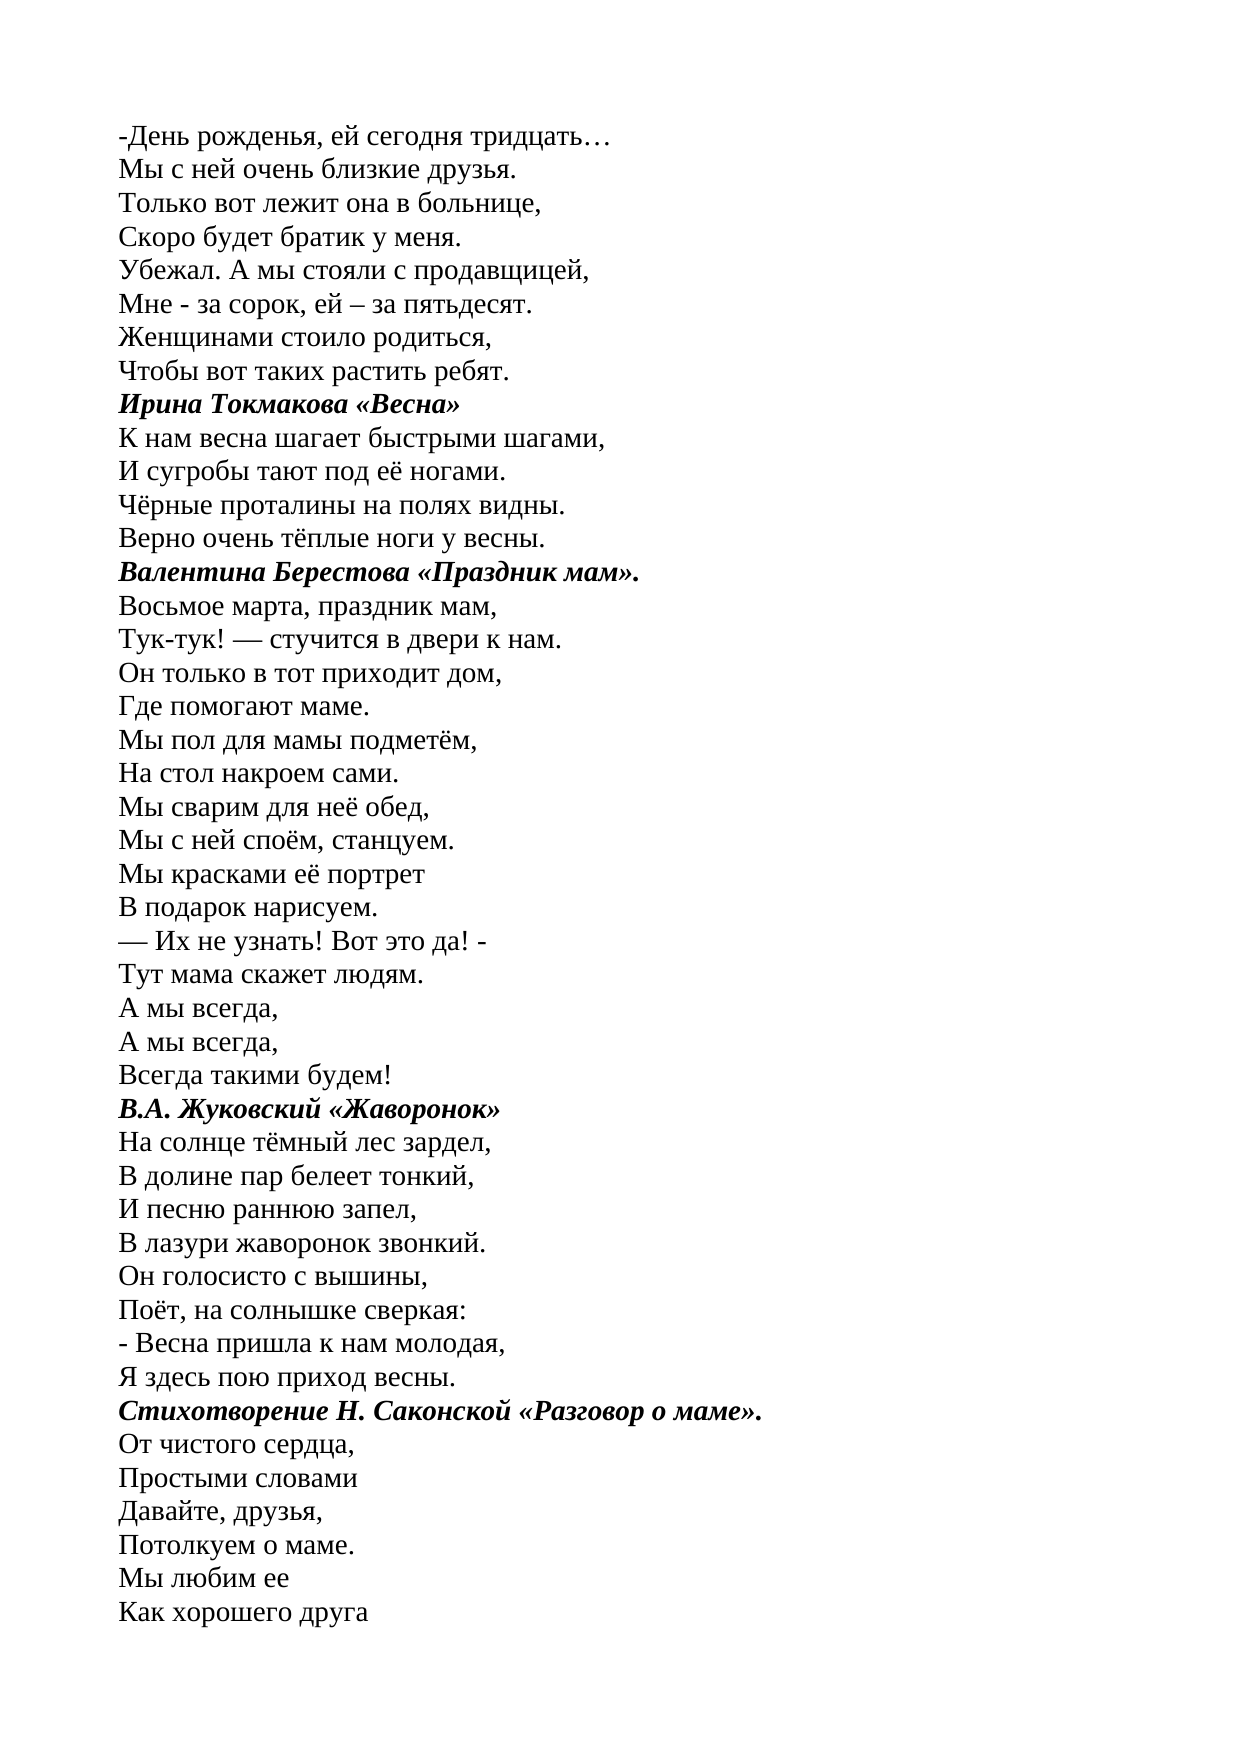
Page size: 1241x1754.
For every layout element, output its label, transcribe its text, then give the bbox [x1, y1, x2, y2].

text В лазури жаворонок звонкий. [118, 1225, 1152, 1258]
text А мы всегда, [118, 990, 1152, 1024]
text Поёт, на солнышке сверкая: [118, 1292, 1152, 1326]
text Мы с ней очень близкие друзья. [118, 152, 1152, 185]
text — Их не узнать! Вот это да! - [118, 923, 1152, 957]
text Убежал. А мы стояли с продавщицей, [118, 252, 1152, 286]
text Он голосисто с вышины, [118, 1258, 1152, 1292]
text А мы всегда, [118, 1024, 1152, 1057]
text В подарок нарисуем. [118, 889, 1152, 923]
text И песню раннюю запел, [118, 1191, 1152, 1225]
text Давайте, друзья, [118, 1493, 1152, 1527]
text Только вот лежит она в больнице, [118, 185, 1152, 219]
text И сугробы тают под её ногами. [118, 453, 1152, 487]
text Мы с ней споём, станцуем. [118, 822, 1152, 856]
text Всегда такими будем! [118, 1057, 1152, 1091]
text Чтобы вот таких растить ребят. [118, 353, 1152, 386]
text Стихотворение Н. Саконской «Разговор о маме». [118, 1393, 1152, 1426]
text Он только в тот приходит дом, [118, 655, 1152, 688]
text Тут мама скажет людям. [118, 957, 1152, 990]
text В.А. Жуковский «Жаворонок» [118, 1091, 1152, 1124]
text Мы сварим для неё обед, [118, 789, 1152, 822]
text Потолкуем о маме. [118, 1527, 1152, 1560]
text Валентина Берестова «Праздник мам». [118, 554, 1152, 588]
text Где помогают маме. [118, 688, 1152, 722]
text Тук-тук! — стучится в двери к нам. [118, 621, 1152, 655]
text Мне - за сорок, ей – за пятьдесят. [118, 286, 1152, 319]
text В долине пар белеет тонкий, [118, 1158, 1152, 1191]
text Восьмое марта, праздник мам, [118, 588, 1152, 621]
text Чёрные проталины на полях видны. [118, 487, 1152, 521]
text Как хорошего друга [118, 1594, 1152, 1627]
text Ирина Токмакова «Весна» [118, 386, 1152, 420]
text Скоро будет братик у меня. [118, 219, 1152, 252]
text Верно очень тёплые ноги у весны. [118, 521, 1152, 554]
text От чистого сердца, [118, 1426, 1152, 1460]
text Мы красками её портрет [118, 856, 1152, 889]
text К нам весна шагает быстрыми шагами, [118, 420, 1152, 453]
text - Весна пришла к нам молодая, [118, 1326, 1152, 1359]
text -День рожденья, ей сегодня тридцать… [118, 118, 1152, 152]
text Я здесь пою приход весны. [118, 1359, 1152, 1393]
text На солнце тёмный лес зардел, [118, 1124, 1152, 1158]
text Мы любим ее [118, 1560, 1152, 1594]
text На стол накроем сами. [118, 755, 1152, 789]
text Мы пол для мамы подметём, [118, 722, 1152, 755]
text Простыми словами [118, 1460, 1152, 1493]
text Женщинами стоило родиться, [118, 319, 1152, 353]
